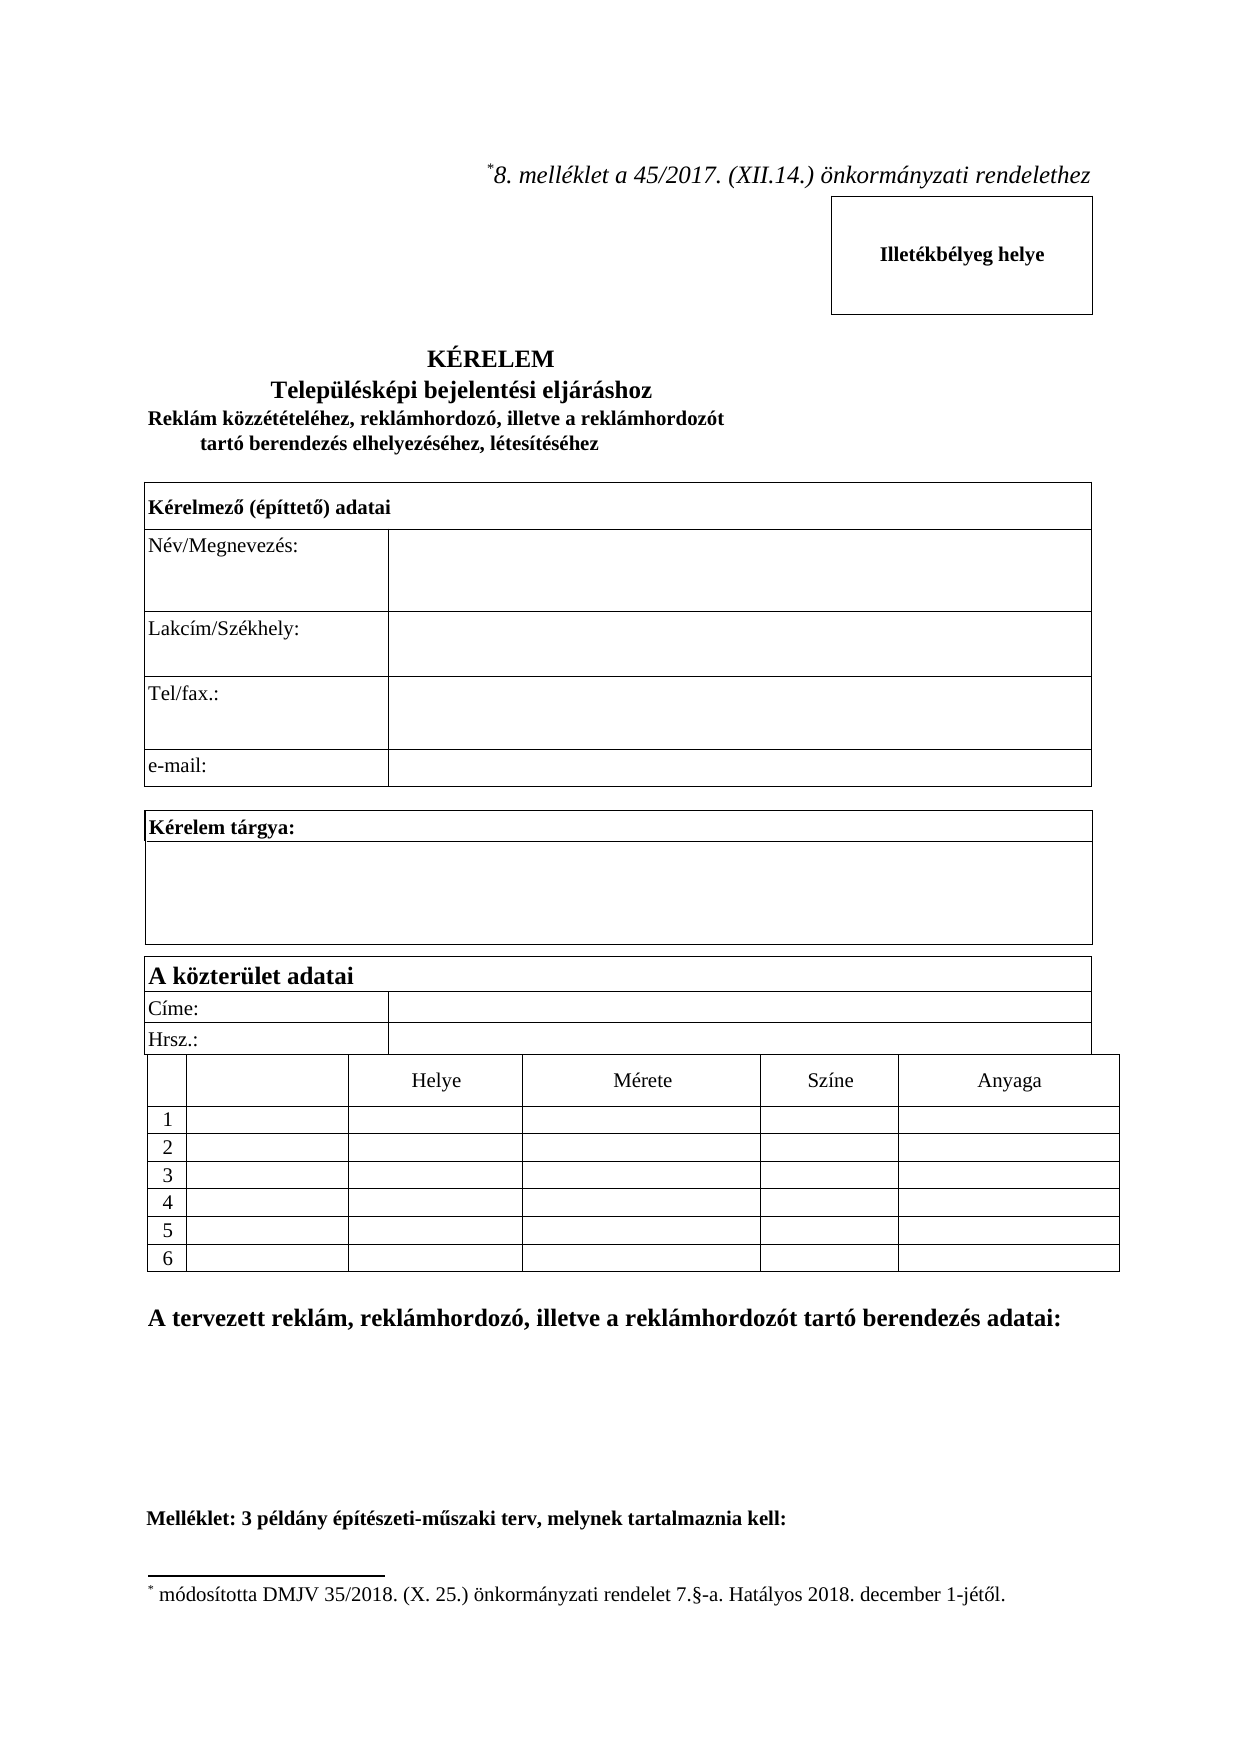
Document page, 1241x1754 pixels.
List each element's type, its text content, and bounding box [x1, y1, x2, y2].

table_cell [523, 1134, 760, 1161]
table_header [148, 1055, 186, 1106]
table_cell [761, 1107, 898, 1133]
table_cell [899, 1189, 1119, 1216]
table_header Mérete [523, 1055, 760, 1106]
table_cell [349, 1217, 522, 1243]
table_cell [187, 1162, 348, 1188]
table_cell Címe: [145, 992, 388, 1022]
table_header Helye [349, 1055, 522, 1106]
table_cell [761, 1217, 898, 1243]
text A tervezett reklám, reklámhordozó, illetve a reklámhordozót tartó berendezés adatai: [148, 1303, 1087, 1331]
table_cell [523, 1189, 760, 1216]
table_header Anyaga [899, 1055, 1119, 1106]
table_cell [349, 1162, 522, 1188]
table_cell [389, 677, 1091, 748]
table_cell [761, 1245, 898, 1271]
table_cell [899, 1107, 1119, 1133]
table_cell [389, 530, 1091, 611]
table_cell [899, 1134, 1119, 1161]
table_cell [899, 1245, 1119, 1271]
table_cell [349, 1107, 522, 1133]
table_header [187, 1055, 348, 1106]
table_cell [761, 1189, 898, 1216]
text tartó berendezés elhelyezéséhez, létesítéséhez [148, 431, 1087, 455]
table_cell [389, 992, 1091, 1022]
table_cell [349, 1245, 522, 1271]
table_cell Lakcím/Székhely: [145, 612, 388, 676]
text Melléklet: 3 példány építészeti-műszaki terv, melynek tartalmaznia kell: [146, 1506, 1087, 1529]
table_cell [761, 1134, 898, 1161]
table_cell e-mail: [145, 750, 388, 786]
table_cell [523, 1217, 760, 1243]
table_cell Tel/fax.: [145, 677, 388, 748]
table_cell [899, 1162, 1119, 1188]
table_header A közterület adatai [145, 957, 1091, 991]
table_header Illetékbélyeg helye [832, 197, 1092, 314]
table_cell [187, 1217, 348, 1243]
table_cell [389, 1023, 1091, 1053]
table_cell [899, 1217, 1119, 1243]
table_cell [389, 612, 1091, 676]
table_cell [761, 1162, 898, 1188]
table_cell Hrsz.: [145, 1023, 388, 1053]
table_cell [349, 1189, 522, 1216]
table_cell [187, 1189, 348, 1216]
table_header Színe [761, 1055, 898, 1106]
table_cell 4 [148, 1189, 186, 1216]
table_cell 2 [148, 1134, 186, 1161]
table_cell [349, 1134, 522, 1161]
text Reklám közzétételéhez, reklámhordozó, illetve a reklámhordozót [148, 405, 1087, 429]
text KÉRELEM [427, 344, 1087, 373]
table_cell [187, 1107, 348, 1133]
table_cell 3 [148, 1162, 186, 1188]
table_header Kérelem tárgya: [146, 811, 1092, 841]
table_cell [389, 750, 1091, 786]
table_cell [523, 1245, 760, 1271]
table_cell [523, 1107, 760, 1133]
table_cell [523, 1162, 760, 1188]
table_cell [187, 1134, 348, 1161]
table_cell [187, 1245, 348, 1271]
table_cell 5 [148, 1217, 186, 1243]
table_cell 1 [148, 1107, 186, 1133]
text *8. melléklet a 45/2017. (XII.14.) önkormányzati rendelethez [295, 160, 1093, 189]
table_cell 6 [148, 1245, 186, 1271]
table_header Kérelmező (építtető) adatai [145, 483, 1091, 528]
table_cell [146, 842, 1092, 943]
text Településképi bejelentési eljáráshoz [270, 375, 1087, 404]
table_cell Név/Megnevezés: [145, 530, 388, 611]
